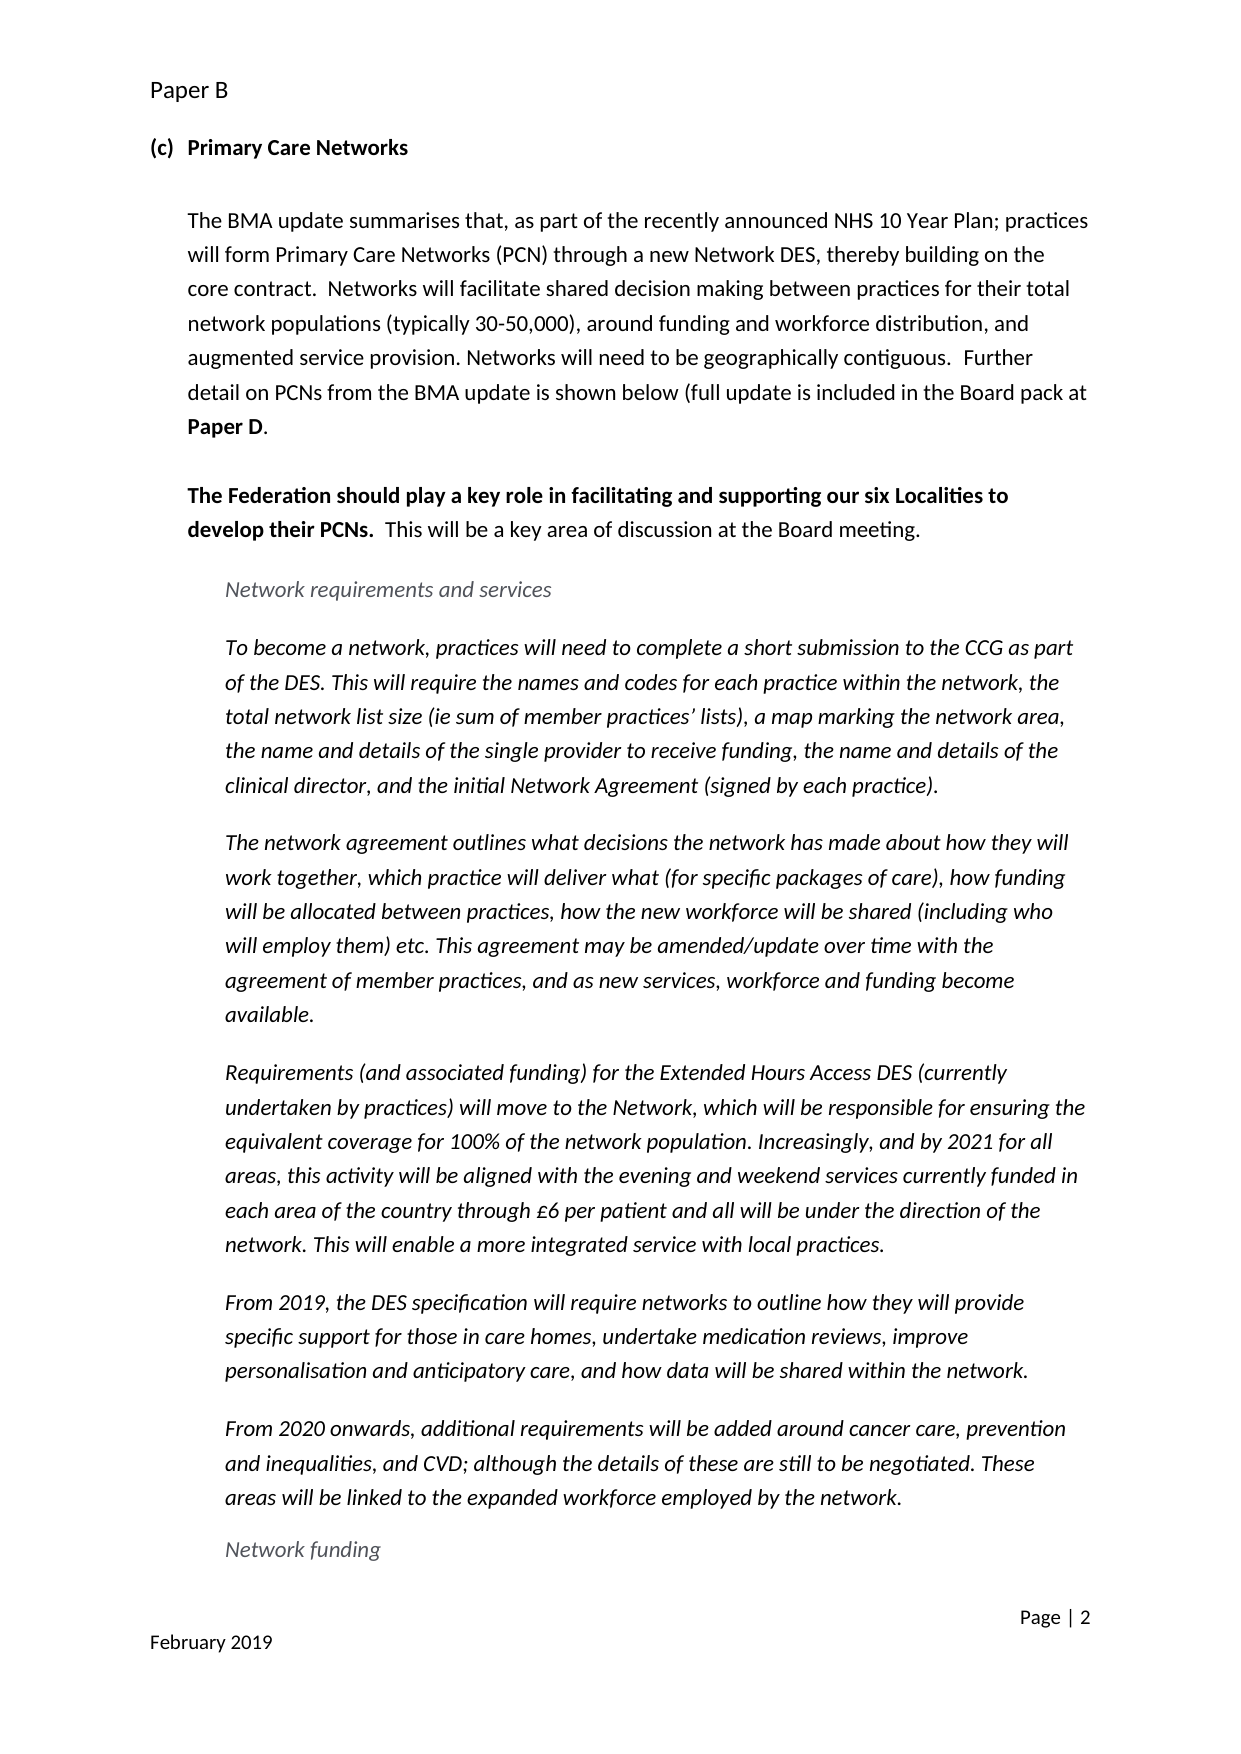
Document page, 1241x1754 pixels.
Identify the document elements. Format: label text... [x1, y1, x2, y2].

list The Federation should play a key role in facilitating and supporting our six Localities to develop their PCNs. This will be a key area of discussion at the Board meeting. [187, 474, 1090, 543]
list The BMA update summarises that, as part of the recently announced NHS 10 Year Plan; practices will form Primary Care Networks (PCN) through a new Network DES, thereby building on the core contract. Networks will facilitate shared decision making between practices for their total network populations (typically 30-50,000), around funding and workforce distribution, and augmented service provision. Networks will need to be geographically contiguous. Further detail on PCNs from the BMA update is shown below (full update is included in the Board pack at Paper D. [187, 199, 1090, 440]
text Network requirements and services [225, 575, 1090, 603]
text The network agreement outlines what decisions the network has made about how they will work together, which practice will deliver what (for specific packages of care), how funding will be allocated between practices, how the new workforce will be shared (including who will employ them) etc. This agreement may be amended/update over time with the agreement of member practices, and as new services, workforce and funding become available. [225, 822, 1090, 1028]
text Requirements (and associated funding) for the Extended Hours Access DES (currently undertaken by practices) will move to the Network, which will be responsible for ensuring the equivalent coverage for 100% of the network population. Increasingly, and by 2021 for all areas, this activity will be aligned with the evening and weekend services currently funded in each area of the country through £6 per patient and all will be under the direction of the network. This will enable a more integrated service with local practices. [225, 1052, 1090, 1258]
text From 2019, the DES specification will require networks to outline how they will provide specific support for those in care homes, undertake medication reviews, improve personalisation and anticipatory care, and how data will be shared within the network. [225, 1282, 1090, 1385]
list Primary Care Networks [150, 133, 1090, 161]
text From 2020 onwards, additional requirements will be added around cancer care, prevention and inequalities, and CVD; although the details of these are still to be negotiated. These areas will be linked to the expanded workforce employed by the network. [225, 1408, 1090, 1511]
text Network funding [225, 1535, 1090, 1563]
text To become a network, practices will need to complete a short submission to the CCG as part of the DES. This will require the names and codes for each practice within the network, the total network list size (ie sum of member practices’ lists), a map marking the network area, the name and details of the single provider to receive funding, the name and details of the clinical director, and the initial Network Agreement (signed by each practice). [225, 627, 1090, 799]
